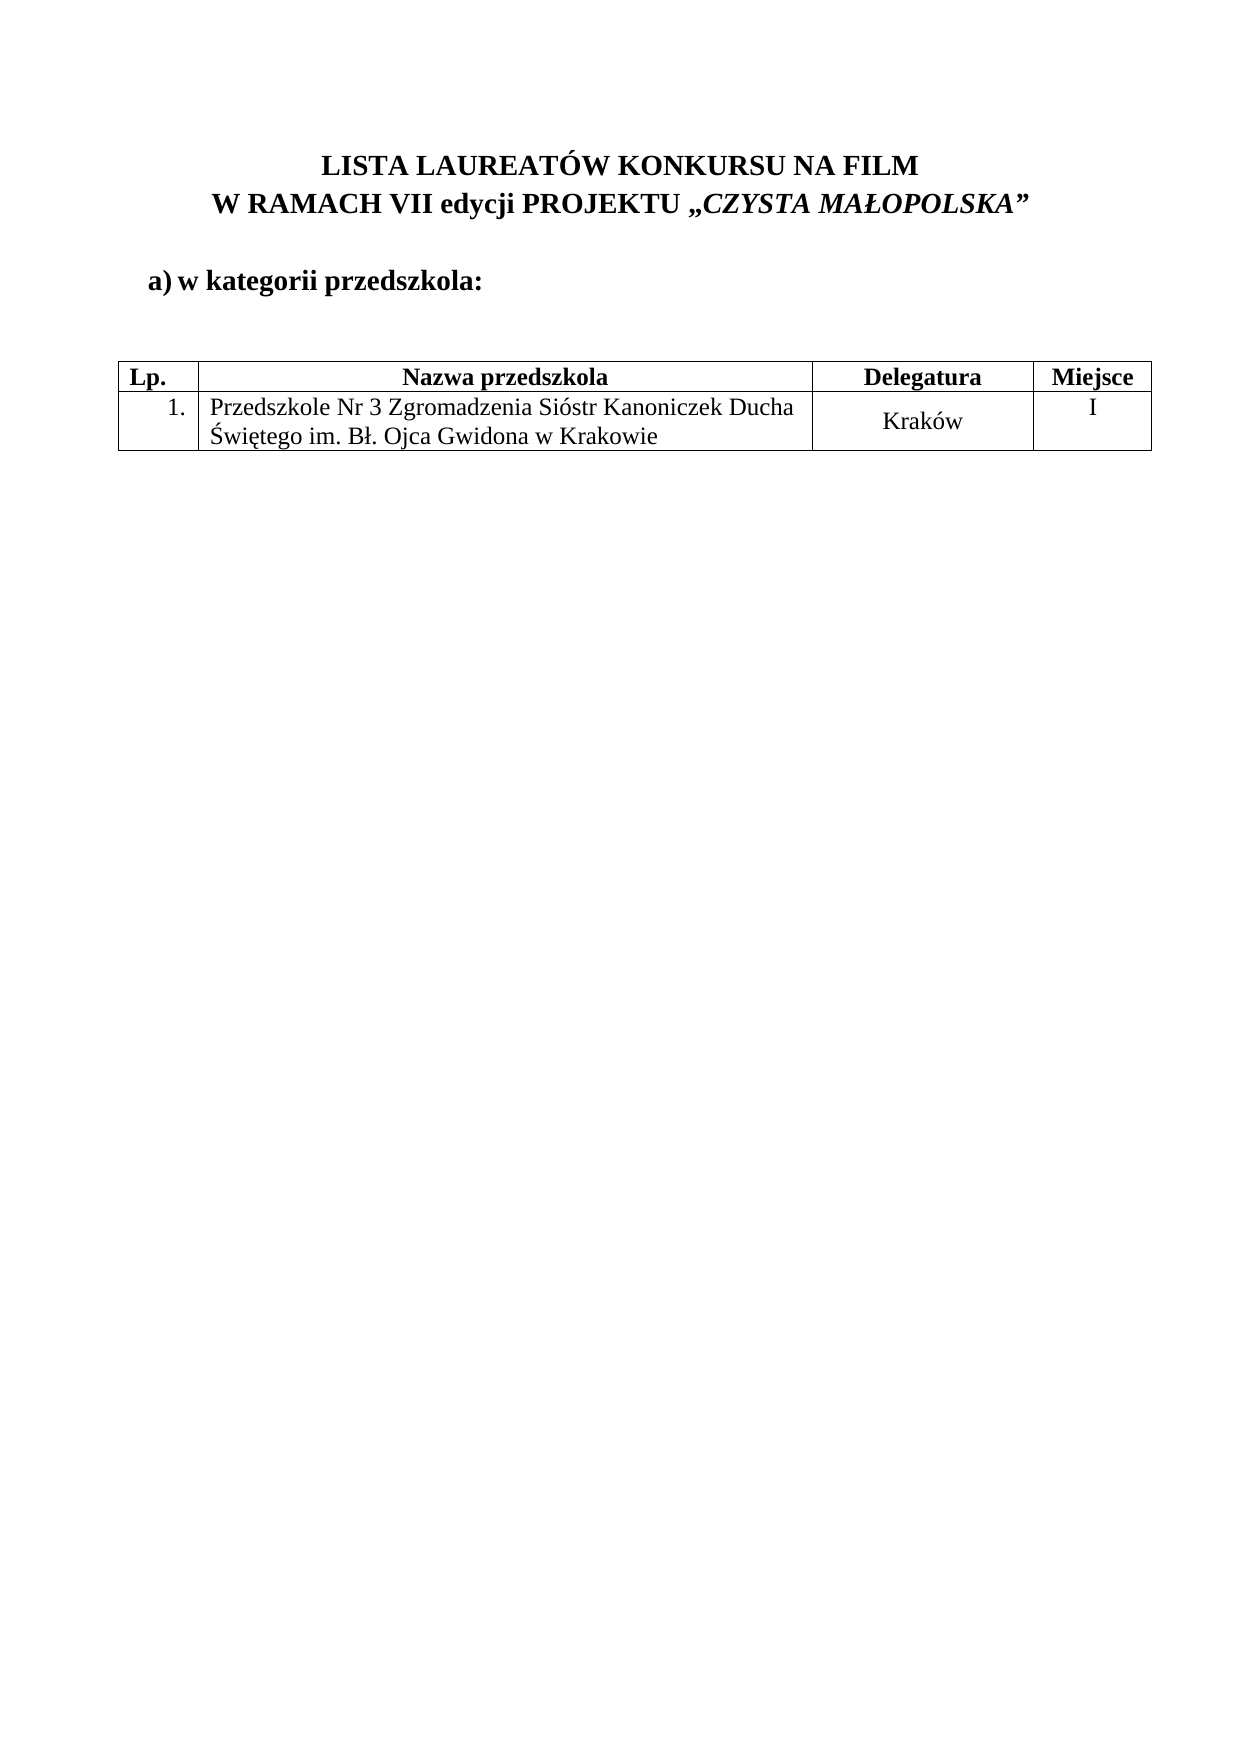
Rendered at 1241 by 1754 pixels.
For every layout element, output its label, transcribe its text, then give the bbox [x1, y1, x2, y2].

text LISTA LAUREATÓW KONKURSU NA FILM [148, 148, 1093, 181]
table_header Miejsce [1034, 362, 1151, 391]
table_cell [119, 392, 198, 449]
table_cell Kraków [813, 392, 1033, 449]
table_header Nazwa przedszkola [199, 362, 812, 391]
table_cell Przedszkole Nr 3 Zgromadzenia Sióstr Kanoniczek Ducha Świętego im. Bł. Ojca Gwidona w Krakowie [199, 392, 812, 449]
table_header Delegatura [813, 362, 1033, 391]
table_header Lp. [119, 362, 198, 391]
table_cell I [1034, 392, 1151, 449]
text W RAMACH VII edycji PROJEKTU „CZYSTA MAŁOPOLSKA” [148, 186, 1093, 220]
list w kategorii przedszkola: [148, 263, 1093, 297]
